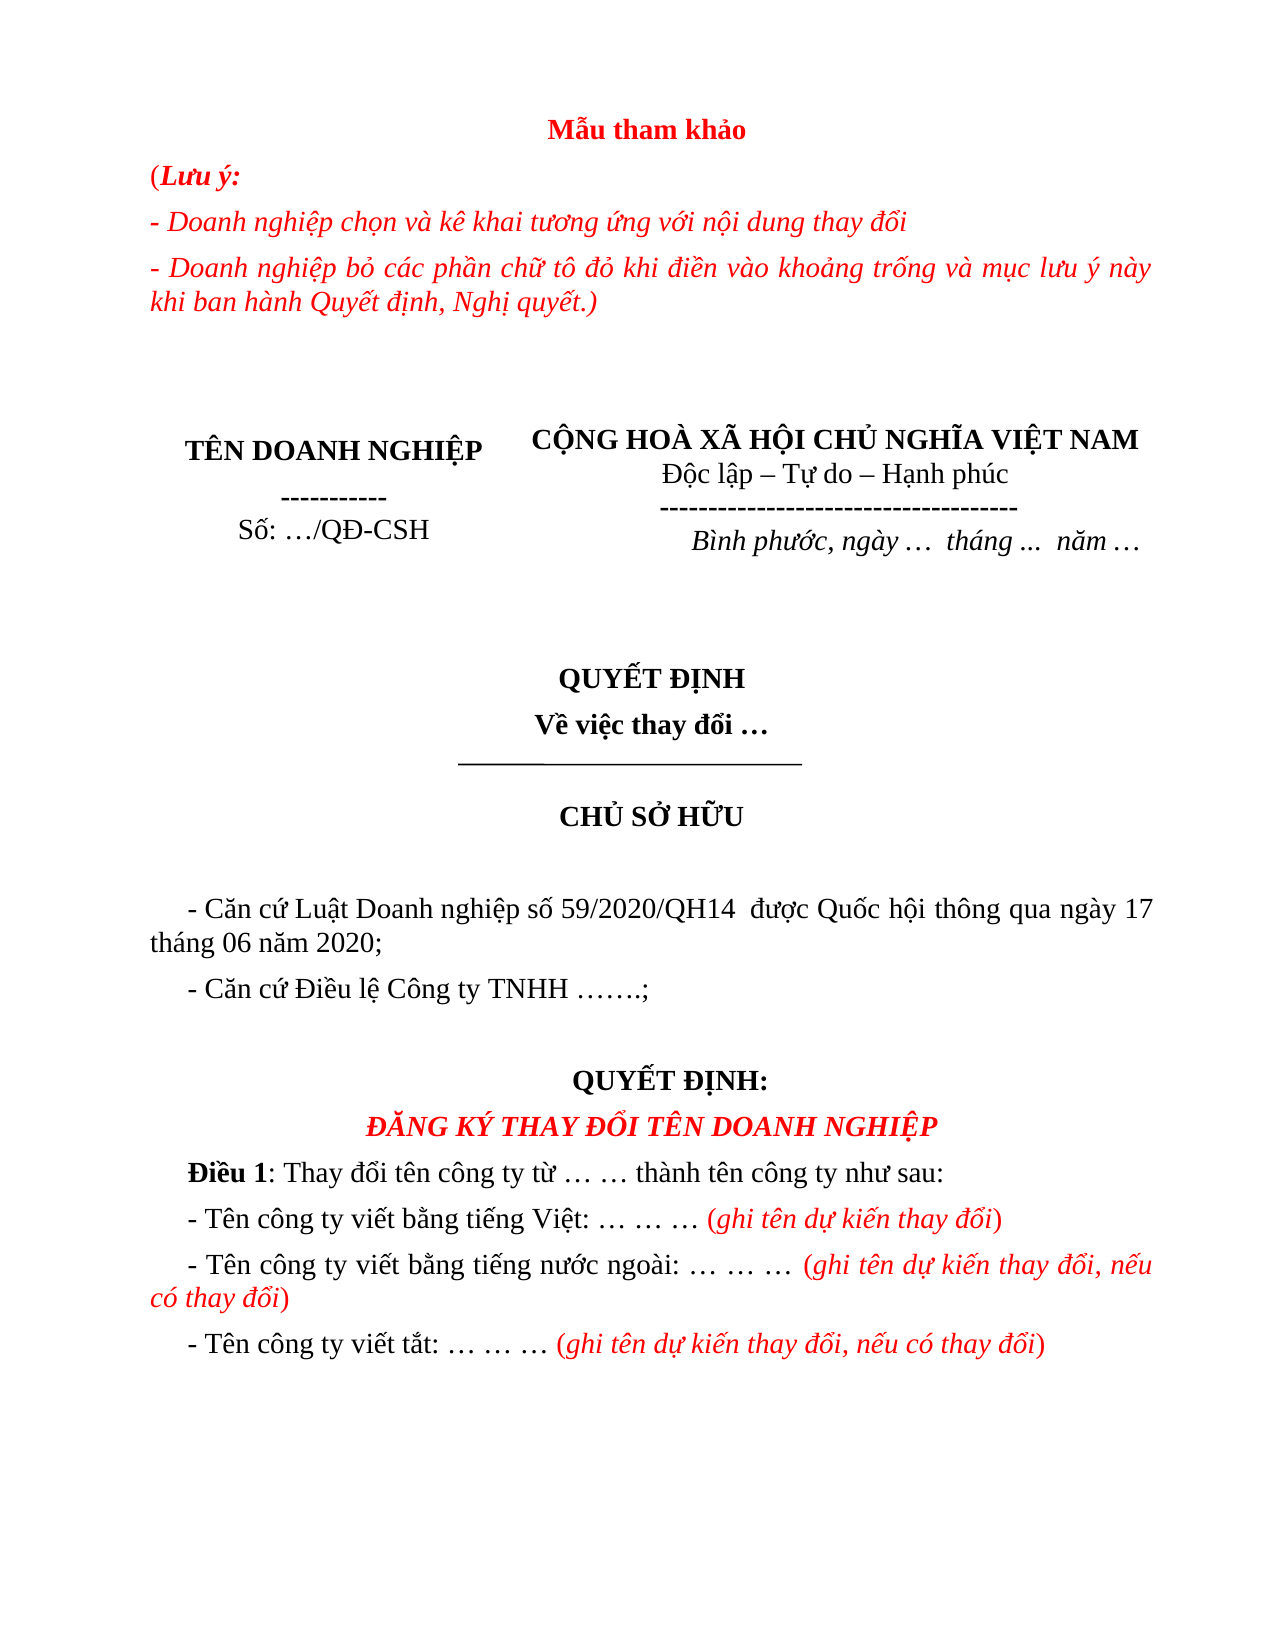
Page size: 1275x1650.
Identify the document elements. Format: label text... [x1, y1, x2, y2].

text - Căn cứ Luật Doanh nghiệp số 59/2020/QH14 được Quốc hội thông qua ngày 17 tháng 06 năm 2020; [150, 891, 1153, 958]
text - Căn cứ Điều lệ Công ty TNHH …….; [150, 971, 1153, 1004]
table_header CỘNG HOÀ XÃ HỘI CHỦ NGHĨA VIỆT NAM Độc lập – Tự do – Hạnh phúc ------------------------------------- Bình phước, ngày … tháng ... năm … [517, 422, 1153, 569]
text - Doanh nghiệp chọn và kê khai tương ứng với nội dung thay đổi [150, 204, 1153, 238]
text QUYẾT ĐỊNH: [187, 1063, 1153, 1096]
text ĐĂNG KÝ THAY ĐỔI TÊN DOANH NGHIỆP [150, 1109, 1153, 1142]
text (Lưu ý: [150, 158, 1153, 192]
table_header TÊN DOANH NGHIỆP ----------- Số: …/QĐ-CSH [150, 422, 517, 569]
text Về việc thay đổi … [150, 707, 1153, 741]
text CHỦ SỞ HỮU [150, 799, 1153, 833]
text - Tên công ty viết bằng tiếng Việt: … … … (ghi tên dự kiến thay đổi) [150, 1201, 1153, 1234]
text Điều 1: Thay đổi tên công ty từ … … thành tên công ty như sau: [150, 1155, 1153, 1188]
text Mẫu tham khảo [150, 112, 1144, 146]
text QUYẾT ĐỊNH [150, 661, 1153, 694]
text - Doanh nghiệp bỏ các phần chữ tô đỏ khi điền vào khoảng trống và mục lưu ý này khi ban hành Quyết định, Nghị quyết.) [150, 251, 1153, 318]
text - Tên công ty viết tắt: … … … (ghi tên dự kiến thay đổi, nếu có thay đổi) [150, 1327, 1153, 1360]
text - Tên công ty viết bằng tiếng nước ngoài: … … … (ghi tên dự kiến thay đổi, nếu có thay đổi) [150, 1247, 1153, 1314]
